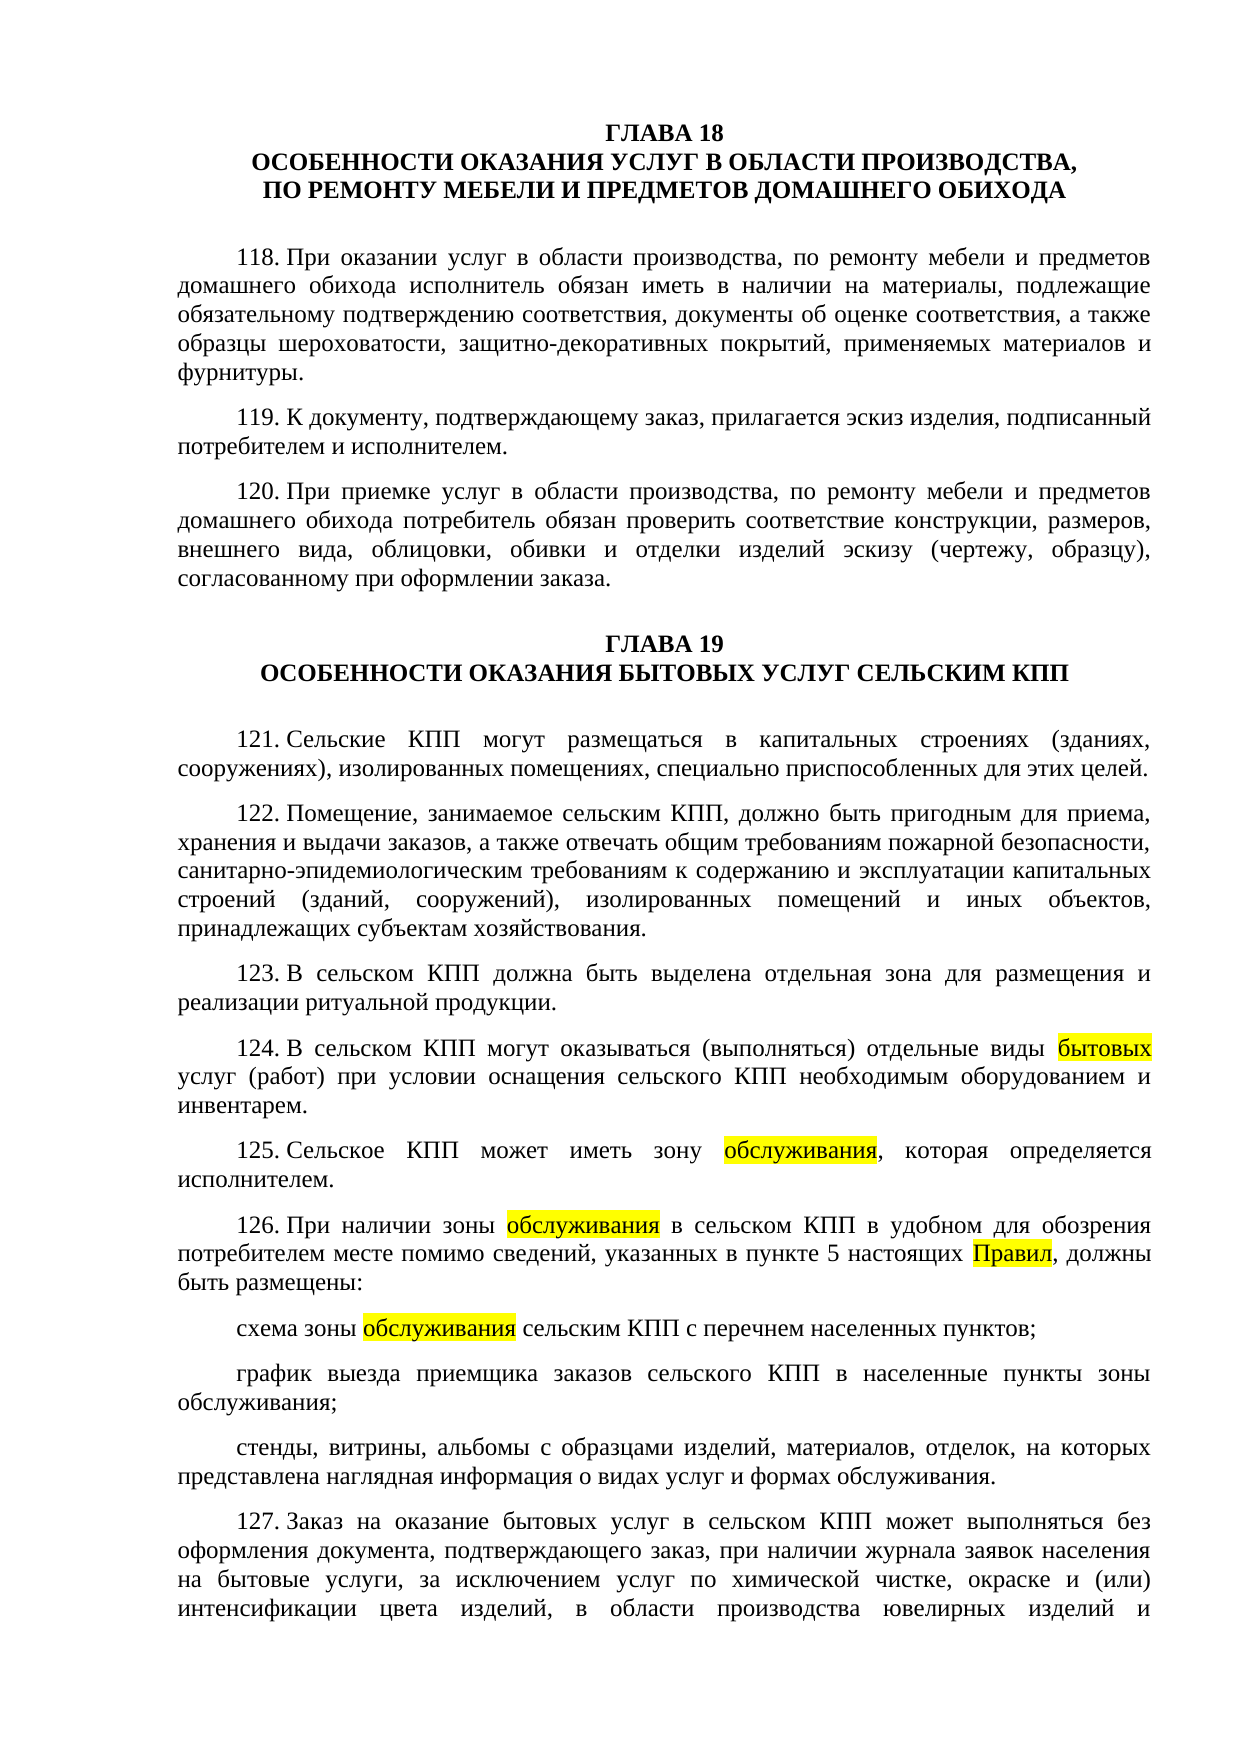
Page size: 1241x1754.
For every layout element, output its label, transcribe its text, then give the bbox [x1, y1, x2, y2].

text стенды, витрины, альбомы с образцами изделий, материалов, отделок, на которых представлена наглядная информация о видах услуг и формах обслуживания. [177, 1432, 1152, 1490]
text 121. Сельские КПП могут размещаться в капитальных строениях (зданиях, сооружениях), изолированных помещениях, специально приспособленных для этих целей. [177, 724, 1152, 781]
text 125. Сельское КПП может иметь зону обслуживания, которая определяется исполнителем. [177, 1136, 1152, 1193]
text 122. Помещение, занимаемое сельским КПП, должно быть пригодным для приема, хранения и выдачи заказов, а также отвечать общим требованиям пожарной безопасности, санитарно-эпидемиологическим требованиям к содержанию и эксплуатации капитальных строений (зданий, сооружений), изолированных помещений и иных объектов, принадлежащих субъектам хозяйствования. [177, 798, 1152, 942]
text ГЛАВА 19 ОСОБЕННОСТИ ОКАЗАНИЯ БЫТОВЫХ УСЛУГ СЕЛЬСКИМ КПП [177, 629, 1152, 686]
text 124. В сельском КПП могут оказываться (выполняться) отдельные виды бытовых услуг (работ) при условии оснащения сельского КПП необходимым оборудованием и инвентарем. [177, 1033, 1152, 1119]
text 118. При оказании услуг в области производства, по ремонту мебели и предметов домашнего обихода исполнитель обязан иметь в наличии на материалы, подлежащие обязательному подтверждению соответствия, документы об оценке соответствия, а также образцы шероховатости, защитно-декоративных покрытий, применяемых материалов и фурнитуры. [177, 242, 1152, 386]
text график выезда приемщика заказов сельского КПП в населенные пункты зоны обслуживания; [177, 1358, 1152, 1416]
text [177, 1506, 1152, 1621]
text схема зоны обслуживания сельским КПП с перечнем населенных пунктов; [516, 1313, 1152, 1341]
text схема зоны обслуживания сельским КПП с перечнем населенных пунктов; [177, 1313, 363, 1341]
text 123. В сельском КПП должна быть выделена отдельная зона для размещения и реализации ритуальной продукции. [177, 958, 1152, 1016]
text 119. К документу, подтверждающему заказ, прилагается эскиз изделия, подписанный потребителем и исполнителем. [177, 402, 1152, 460]
text 120. При приемке услуг в области производства, по ремонту мебели и предметов домашнего обихода потребитель обязан проверить соответствие конструкции, размеров, внешнего вида, облицовки, обивки и отделки изделий эскизу (чертежу, образцу), согласованному при оформлении заказа. [177, 476, 1152, 591]
text ГЛАВА 18 ОСОБЕННОСТИ ОКАЗАНИЯ УСЛУГ В ОБЛАСТИ ПРОИЗВОДСТВА, ПО РЕМОНТУ МЕБЕЛИ И ПРЕДМЕТОВ ДОМАШНЕГО ОБИХОДА [177, 118, 1152, 204]
text 126. При наличии зоны обслуживания в сельском КПП в удобном для обозрения потребителем месте помимо сведений, указанных в пункте 5 настоящих Правил, должны быть размещены: [177, 1210, 1152, 1296]
